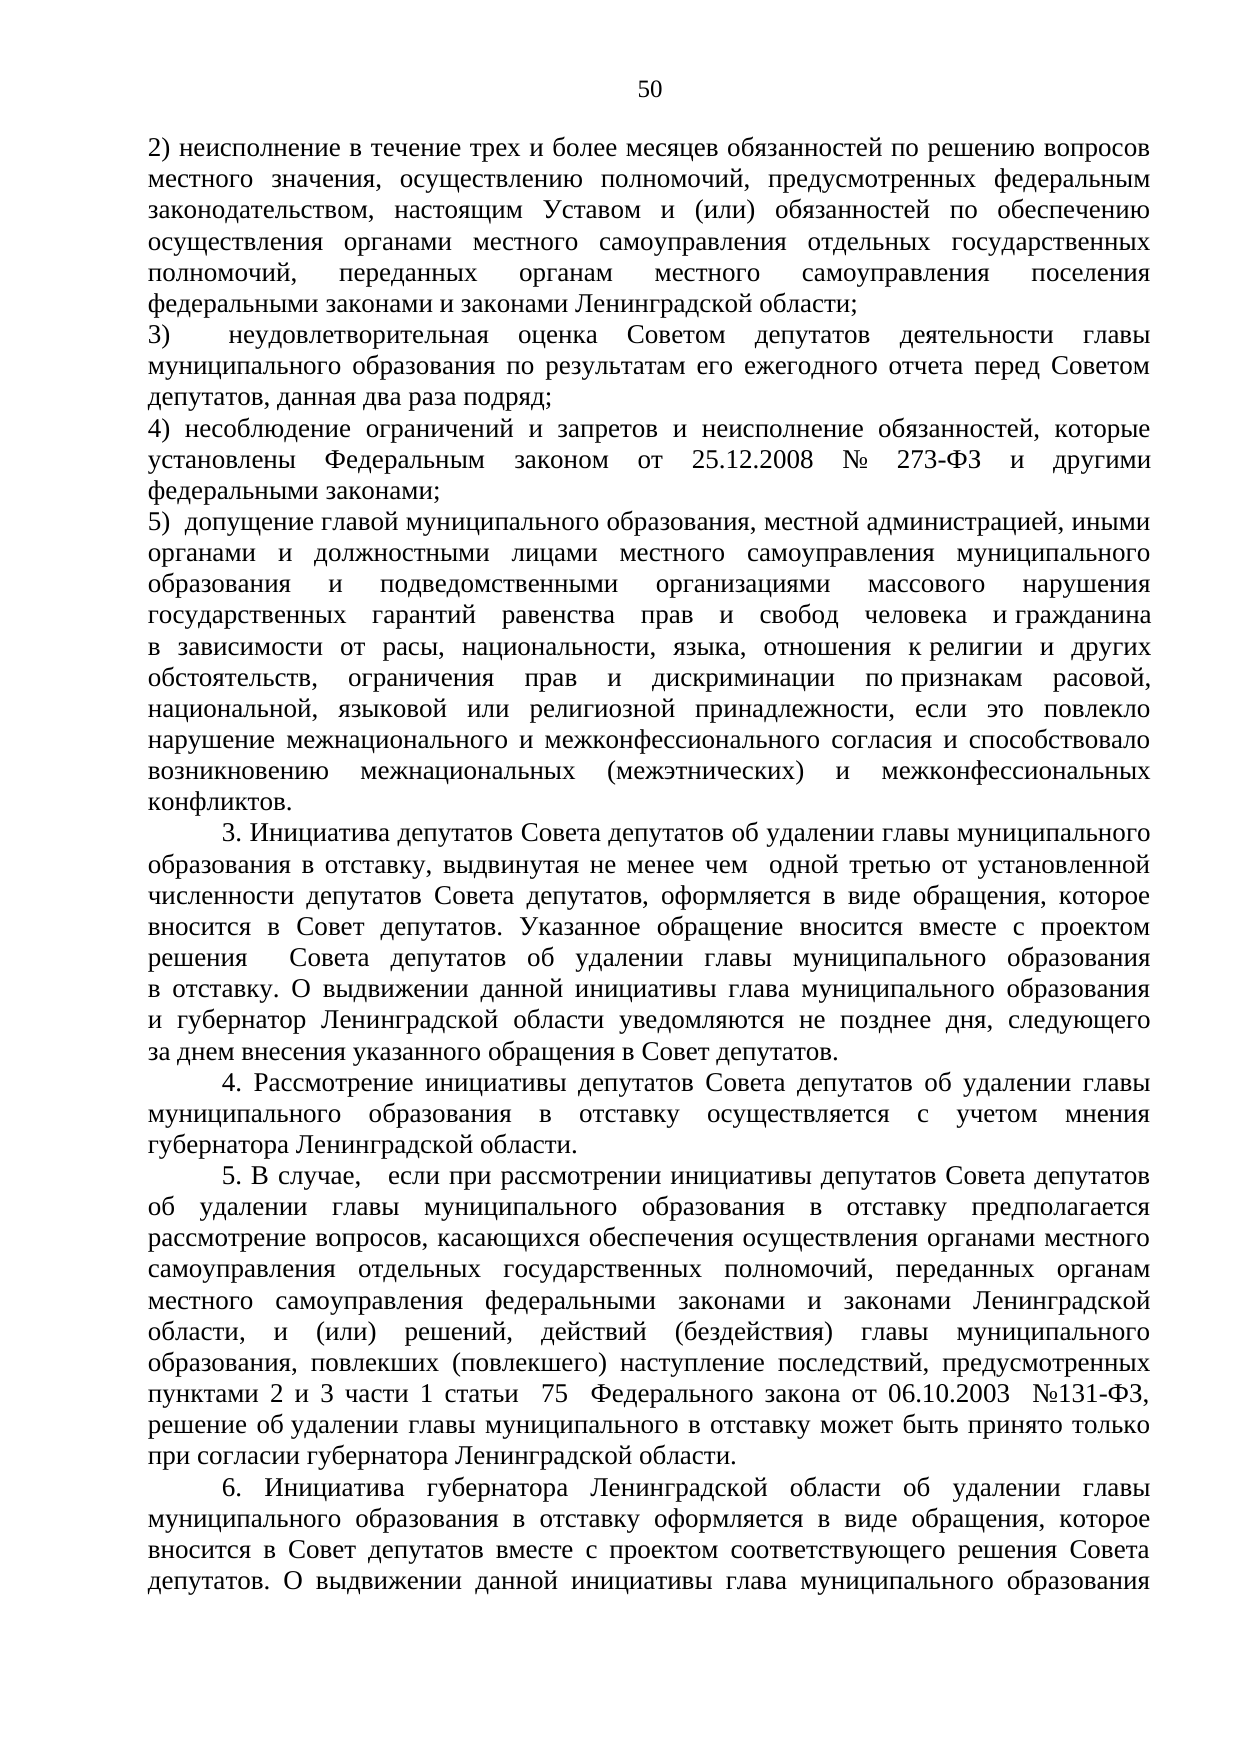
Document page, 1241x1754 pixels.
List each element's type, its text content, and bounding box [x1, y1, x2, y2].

text 5) допущение главой муниципального образования, местной администрацией, иными органами и должностными лицами местного самоуправления муниципального образования и подведомственными организациями массового нарушения государственных гарантий равенства прав и свобод человека и гражданина в зависимости от расы, национальности, языка, отношения к религии и других обстоятельств, ограничения прав и дискриминации по признакам расовой, национальной, языковой или религиозной принадлежности, если это повлекло нарушение межнационального и межконфессионального согласия и способствовало возникновению межнациональных (межэтнических) и межконфессиональных конфликтов. [148, 505, 1152, 817]
text 4) несоблюдение ограничений и запретов и неисполнение обязанностей, которые установлены Федеральным законом от 25.12.2008 № 273-ФЗ и другими федеральными законами; [148, 412, 1152, 505]
text 3. Инициатива депутатов Совета депутатов об удалении главы муниципального образования в отставку, выдвинутая не менее чем одной третью от установленной численности депутатов Совета депутатов, оформляется в виде обращения, которое вносится в Совет депутатов. Указанное обращение вносится вместе с проектом решения Совета депутатов об удалении главы муниципального образования в отставку. О выдвижении данной инициативы глава муниципального образования и губернатор Ленинградской области уведомляются не позднее дня, следующего за днем внесения указанного обращения в Совет депутатов. [148, 817, 1152, 1066]
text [148, 131, 1152, 318]
text 3) неудовлетворительная оценка Советом депутатов деятельности главы муниципального образования по результатам его ежегодного отчета перед Советом депутатов, данная два раза подряд; [148, 318, 1152, 412]
text 5. В случае, если при рассмотрении инициативы депутатов Совета депутатов об удалении главы муниципального образования в отставку предполагается рассмотрение вопросов, касающихся обеспечения осуществления органами местного самоуправления отдельных государственных полномочий, переданных органам местного самоуправления федеральными законами и законами Ленинградской области, и (или) решений, действий (бездействия) главы муниципального образования, повлекших (повлекшего) наступление последствий, предусмотренных пунктами 2 и 3 части 1 статьи 75 Федерального закона от 06.10.2003 №131-ФЗ, решение об удалении главы муниципального в отставку может быть принято только при согласии губернатора Ленинградской области. [148, 1159, 1152, 1471]
text 4. Рассмотрение инициативы депутатов Совета депутатов об удалении главы муниципального образования в отставку осуществляется с учетом мнения губернатора Ленинградской области. [148, 1066, 1152, 1159]
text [148, 1471, 1152, 1595]
